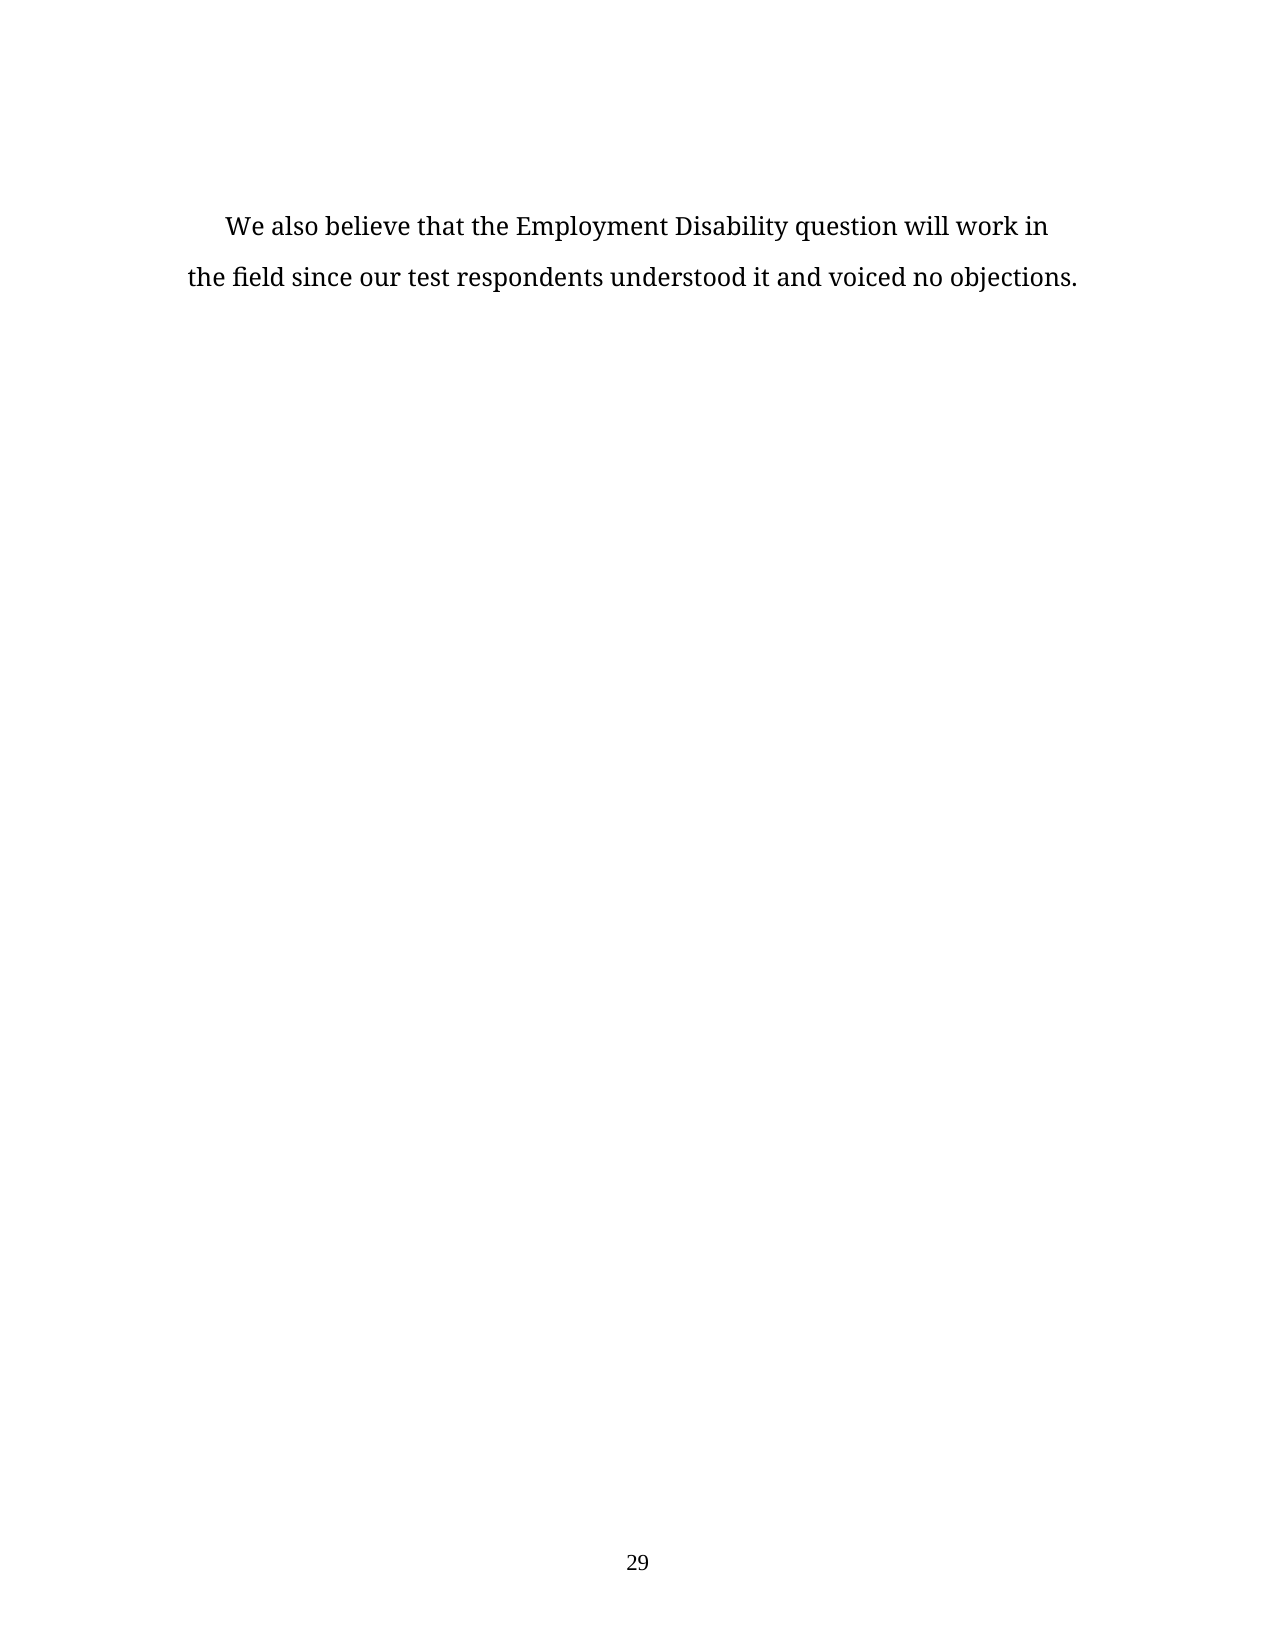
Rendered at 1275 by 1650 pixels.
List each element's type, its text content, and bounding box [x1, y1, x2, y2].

text We also believe that the Employment Disability question will work in the field since our test respondents understood it and voiced no objections. [187, 209, 1087, 294]
